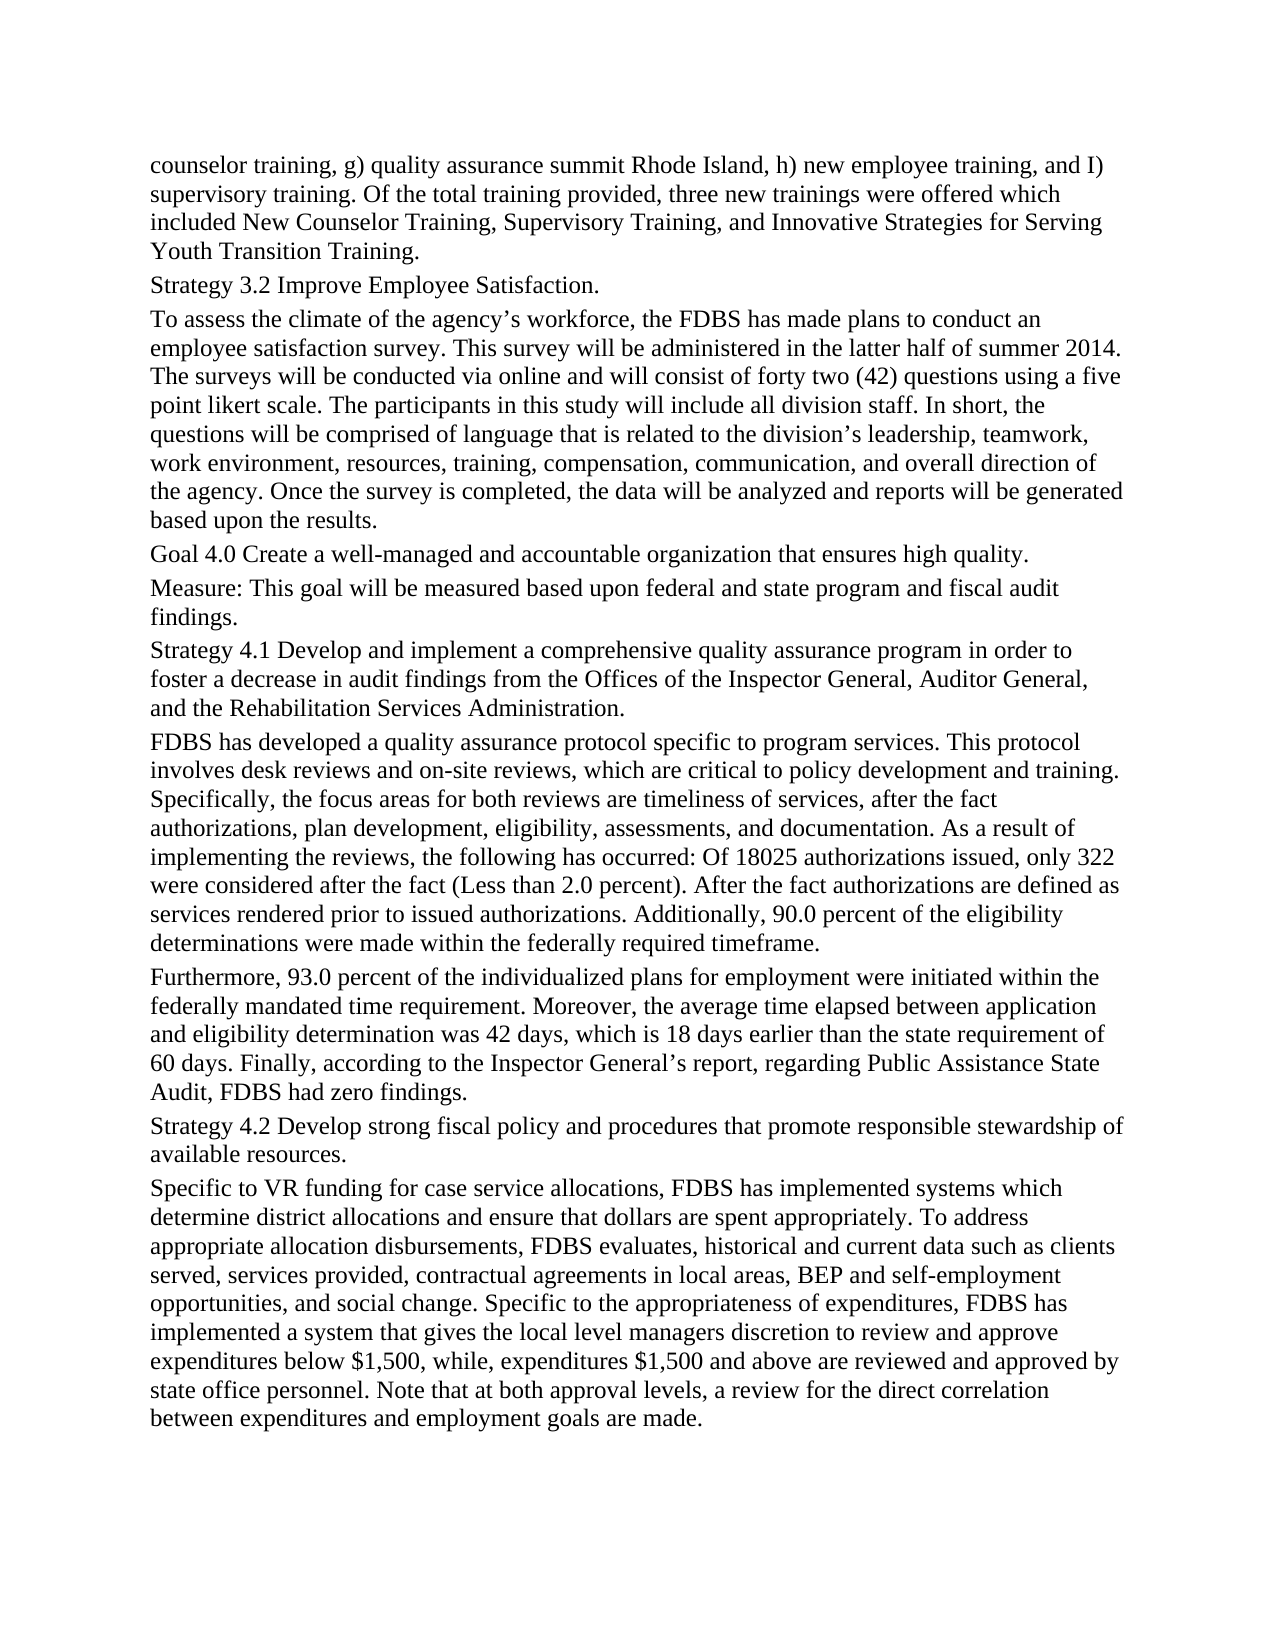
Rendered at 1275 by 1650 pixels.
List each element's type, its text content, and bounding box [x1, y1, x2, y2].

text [150, 150, 1125, 265]
text Furthermore, 93.0 percent of the individualized plans for employment were initiated within the federally mandated time requirement. Moreover, the average time elapsed between application and eligibility determination was 42 days, which is 18 days earlier than the state requirement of 60 days. Finally, according to the Inspector General’s report, regarding Public Assistance State Audit, FDBS had zero findings. [150, 962, 1125, 1106]
text Goal 4.0 Create a well-managed and accountable organization that ensures high quality. [150, 539, 1125, 568]
text Strategy 4.2 Develop strong fiscal policy and procedures that promote responsible stewardship of available resources. [150, 1111, 1125, 1168]
text To assess the climate of the agency’s workforce, the FDBS has made plans to conduct an employee satisfaction survey. This survey will be administered in the latter half of summer 2014. The surveys will be conducted via online and will consist of forty two (42) questions using a five point likert scale. The participants in this study will include all division staff. In short, the questions will be comprised of language that is related to the division’s leadership, teamwork, work environment, resources, training, compensation, communication, and overall direction of the agency. Once the survey is completed, the data will be analyzed and reports will be generated based upon the results. [150, 304, 1125, 534]
text Strategy 4.1 Develop and implement a comprehensive quality assurance program in order to foster a decrease in audit findings from the Offices of the Inspector General, Auditor General, and the Rehabilitation Services Administration. [150, 636, 1125, 722]
text Specific to VR funding for case service allocations, FDBS has implemented systems which determine district allocations and ensure that dollars are spent appropriately. To address appropriate allocation disbursements, FDBS evaluates, historical and current data such as clients served, services provided, contractual agreements in local areas, BEP and self-employment opportunities, and social change. Specific to the appropriateness of expenditures, FDBS has implemented a system that gives the local level managers discretion to review and approve expenditures below $1,500, while, expenditures $1,500 and above are reviewed and approved by state office personnel. Note that at both approval levels, a review for the direct correlation between expenditures and employment goals are made. [150, 1173, 1125, 1432]
text Measure: This goal will be measured based upon federal and state program and fiscal audit findings. [150, 573, 1125, 630]
text FDBS has developed a quality assurance protocol specific to program services. This protocol involves desk reviews and on-site reviews, which are critical to policy development and training. Specifically, the focus areas for both reviews are timeliness of services, after the fact authorizations, plan development, eligibility, assessments, and documentation. As a result of implementing the reviews, the following has occurred: Of 18025 authorizations issued, only 322 were considered after the fact (Less than 2.0 percent). After the fact authorizations are defined as services rendered prior to issued authorizations. Additionally, 90.0 percent of the eligibility determinations were made within the federally required timeframe. [150, 727, 1125, 957]
text Strategy 3.2 Improve Employee Satisfaction. [150, 270, 1125, 299]
